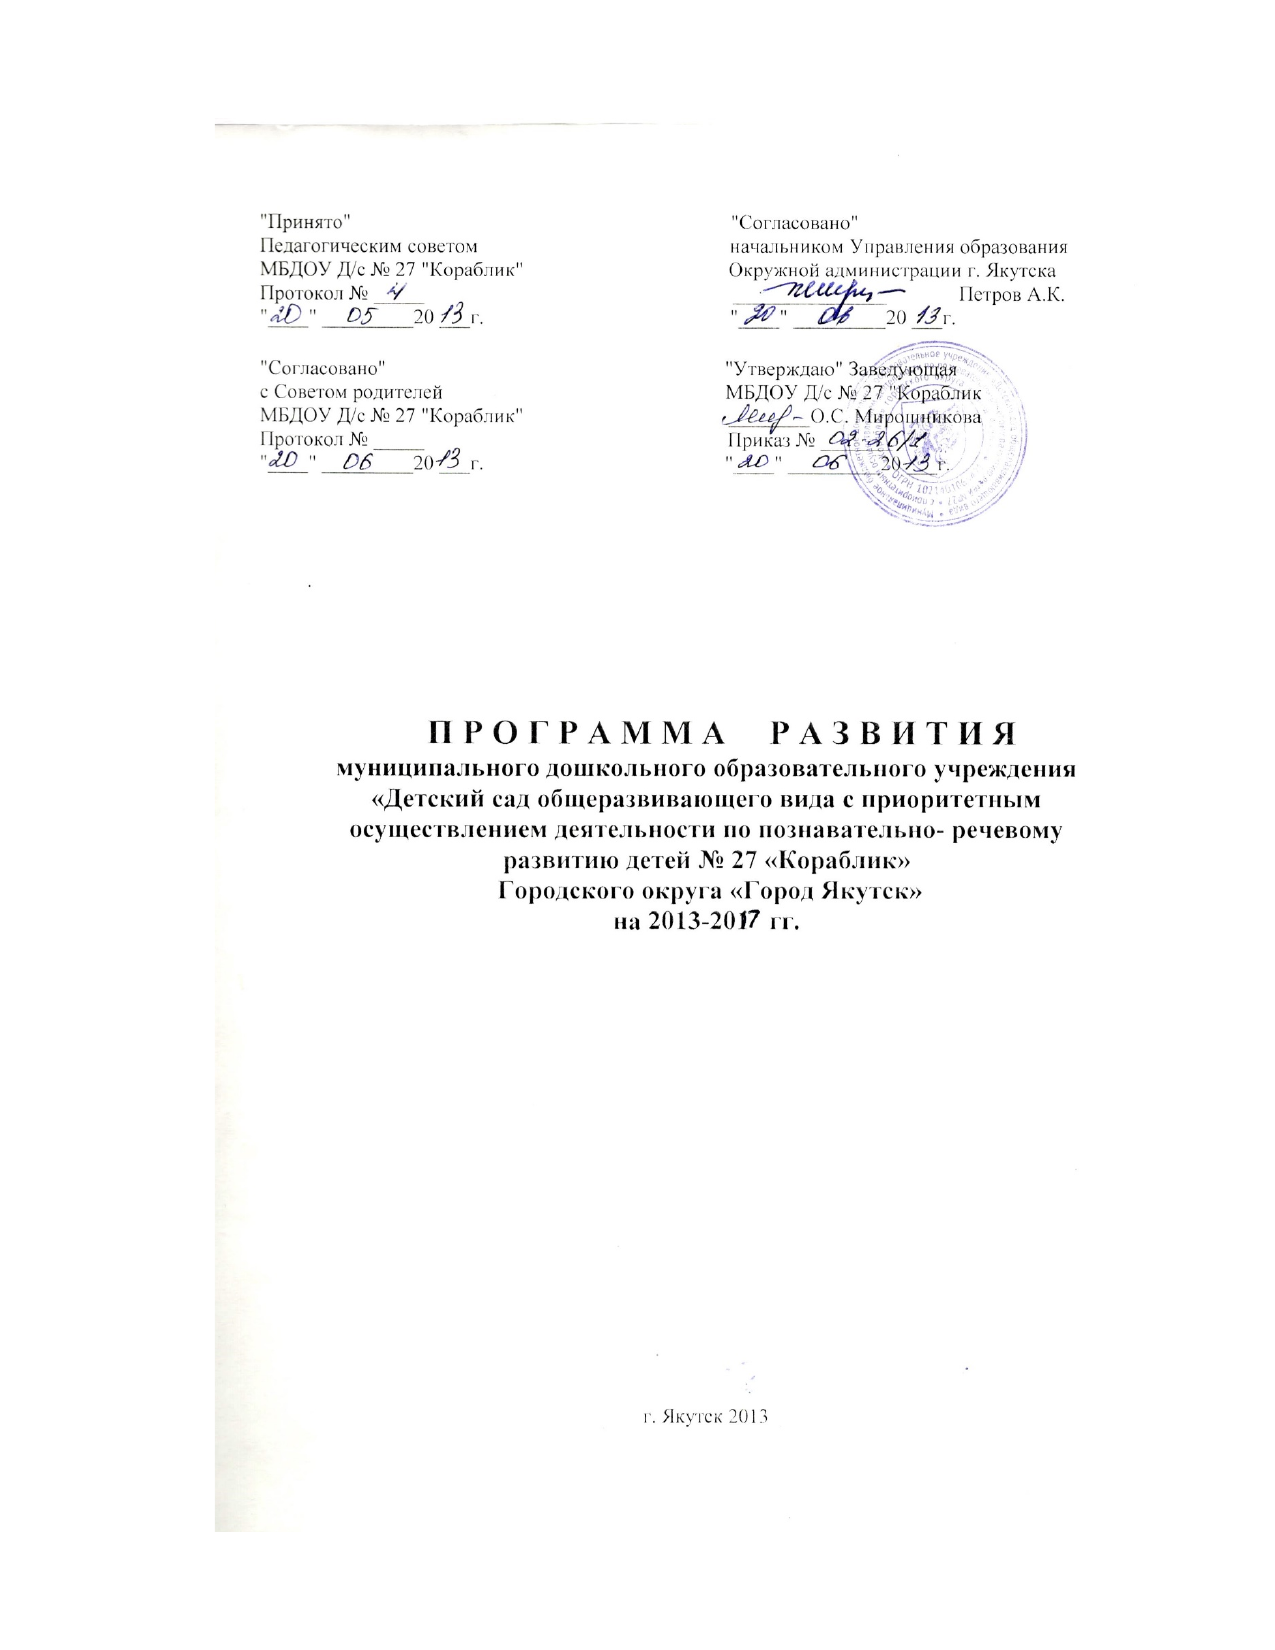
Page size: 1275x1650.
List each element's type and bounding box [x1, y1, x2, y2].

picture [214, 118, 1185, 1532]
